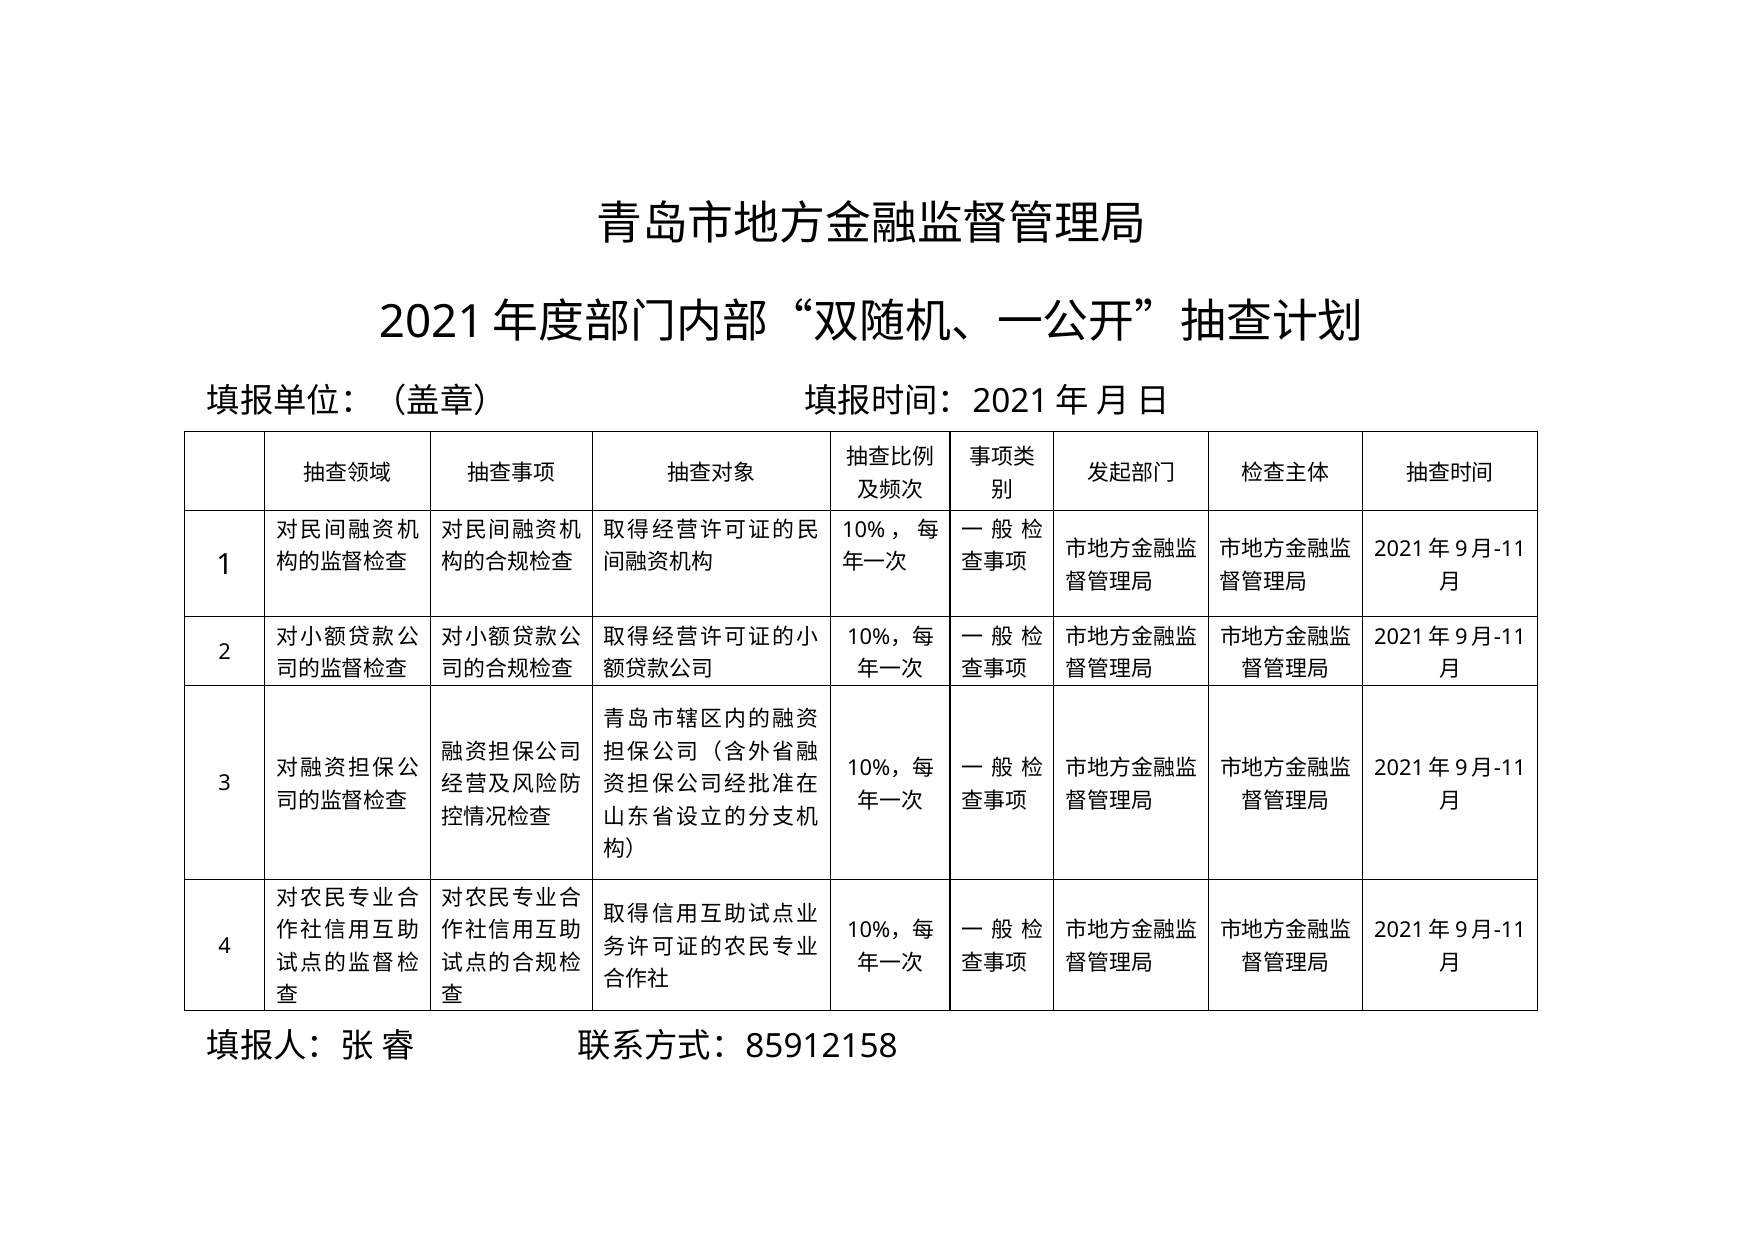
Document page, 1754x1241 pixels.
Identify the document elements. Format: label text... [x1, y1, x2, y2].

table_cell 10%，每年一次 [831, 617, 949, 685]
table_cell 融资担保公司经营及风险防控情况检查 [431, 686, 592, 878]
table_header 检查主体 [1209, 432, 1362, 510]
table_cell 2 [185, 617, 264, 685]
table_cell 对融资担保公司的监督检查 [265, 686, 430, 878]
table_cell 市地方金融监督管理局 [1209, 617, 1362, 685]
table_cell 对农民专业合作社信用互助试点的合规检查 [431, 880, 592, 1009]
table_cell 市地方金融监督管理局 [1209, 880, 1362, 1009]
table_cell 一般检查事项 [951, 880, 1053, 1009]
text 填报人：张 睿 联系方式：85912158 [207, 1011, 1535, 1076]
table_cell 对民间融资机构的合规检查 [431, 511, 592, 616]
table_cell 市地方金融监督管理局 [1054, 686, 1208, 878]
table_cell 3 [185, 686, 264, 878]
text 2021年度部门内部“双随机、一公开”抽查计划 [207, 268, 1535, 366]
table_header 发起部门 [1054, 432, 1208, 510]
table_cell 10%，每年一次 [831, 511, 949, 616]
table_header 抽查时间 [1363, 432, 1537, 510]
table_header 抽查对象 [593, 432, 830, 510]
table_cell 2021年9月-11月 [1363, 617, 1537, 685]
table_header 抽查比例及频次 [831, 432, 949, 510]
table_header 事项类别 [951, 432, 1053, 510]
table_cell 2021年9月-11月 [1363, 511, 1537, 616]
table_header 抽查事项 [431, 432, 592, 510]
table_cell 市地方金融监督管理局 [1054, 511, 1208, 616]
table_cell 2021年9月-11月 [1363, 880, 1537, 1009]
table_cell 10%，每年一次 [831, 686, 949, 878]
table_cell 市地方金融监督管理局 [1054, 617, 1208, 685]
table_cell 取得信用互助试点业务许可证的农民专业合作社 [593, 880, 830, 1009]
table_cell 4 [185, 880, 264, 1009]
table_cell 对小额贷款公司的监督检查 [265, 617, 430, 685]
table_cell 市地方金融监督管理局 [1209, 511, 1362, 616]
table_cell 一般检查事项 [951, 617, 1053, 685]
table_cell 取得经营许可证的民间融资机构 [593, 511, 830, 616]
table_cell 10%，每年一次 [831, 880, 949, 1009]
table_header [185, 432, 264, 510]
table_cell 市地方金融监督管理局 [1209, 686, 1362, 878]
table_cell 取得经营许可证的小额贷款公司 [593, 617, 830, 685]
table_cell 一般检查事项 [951, 686, 1053, 878]
text 青岛市地方金融监督管理局 [207, 171, 1535, 268]
table_cell 2021年9月-11月 [1363, 686, 1537, 878]
table_cell 一般检查事项 [951, 511, 1053, 616]
table_cell 对农民专业合作社信用互助试点的监督检查 [265, 880, 430, 1009]
table_cell 对小额贷款公司的合规检查 [431, 617, 592, 685]
table_cell 青岛市辖区内的融资担保公司（含外省融资担保公司经批准在山东省设立的分支机构） [593, 686, 830, 878]
table_cell 1 [185, 511, 264, 616]
text 填报单位：（盖章） 填报时间：2021年 月 日 [207, 366, 1535, 431]
table_cell 对民间融资机构的监督检查 [265, 511, 430, 616]
table_cell 市地方金融监督管理局 [1054, 880, 1208, 1009]
table_header 抽查领域 [265, 432, 430, 510]
